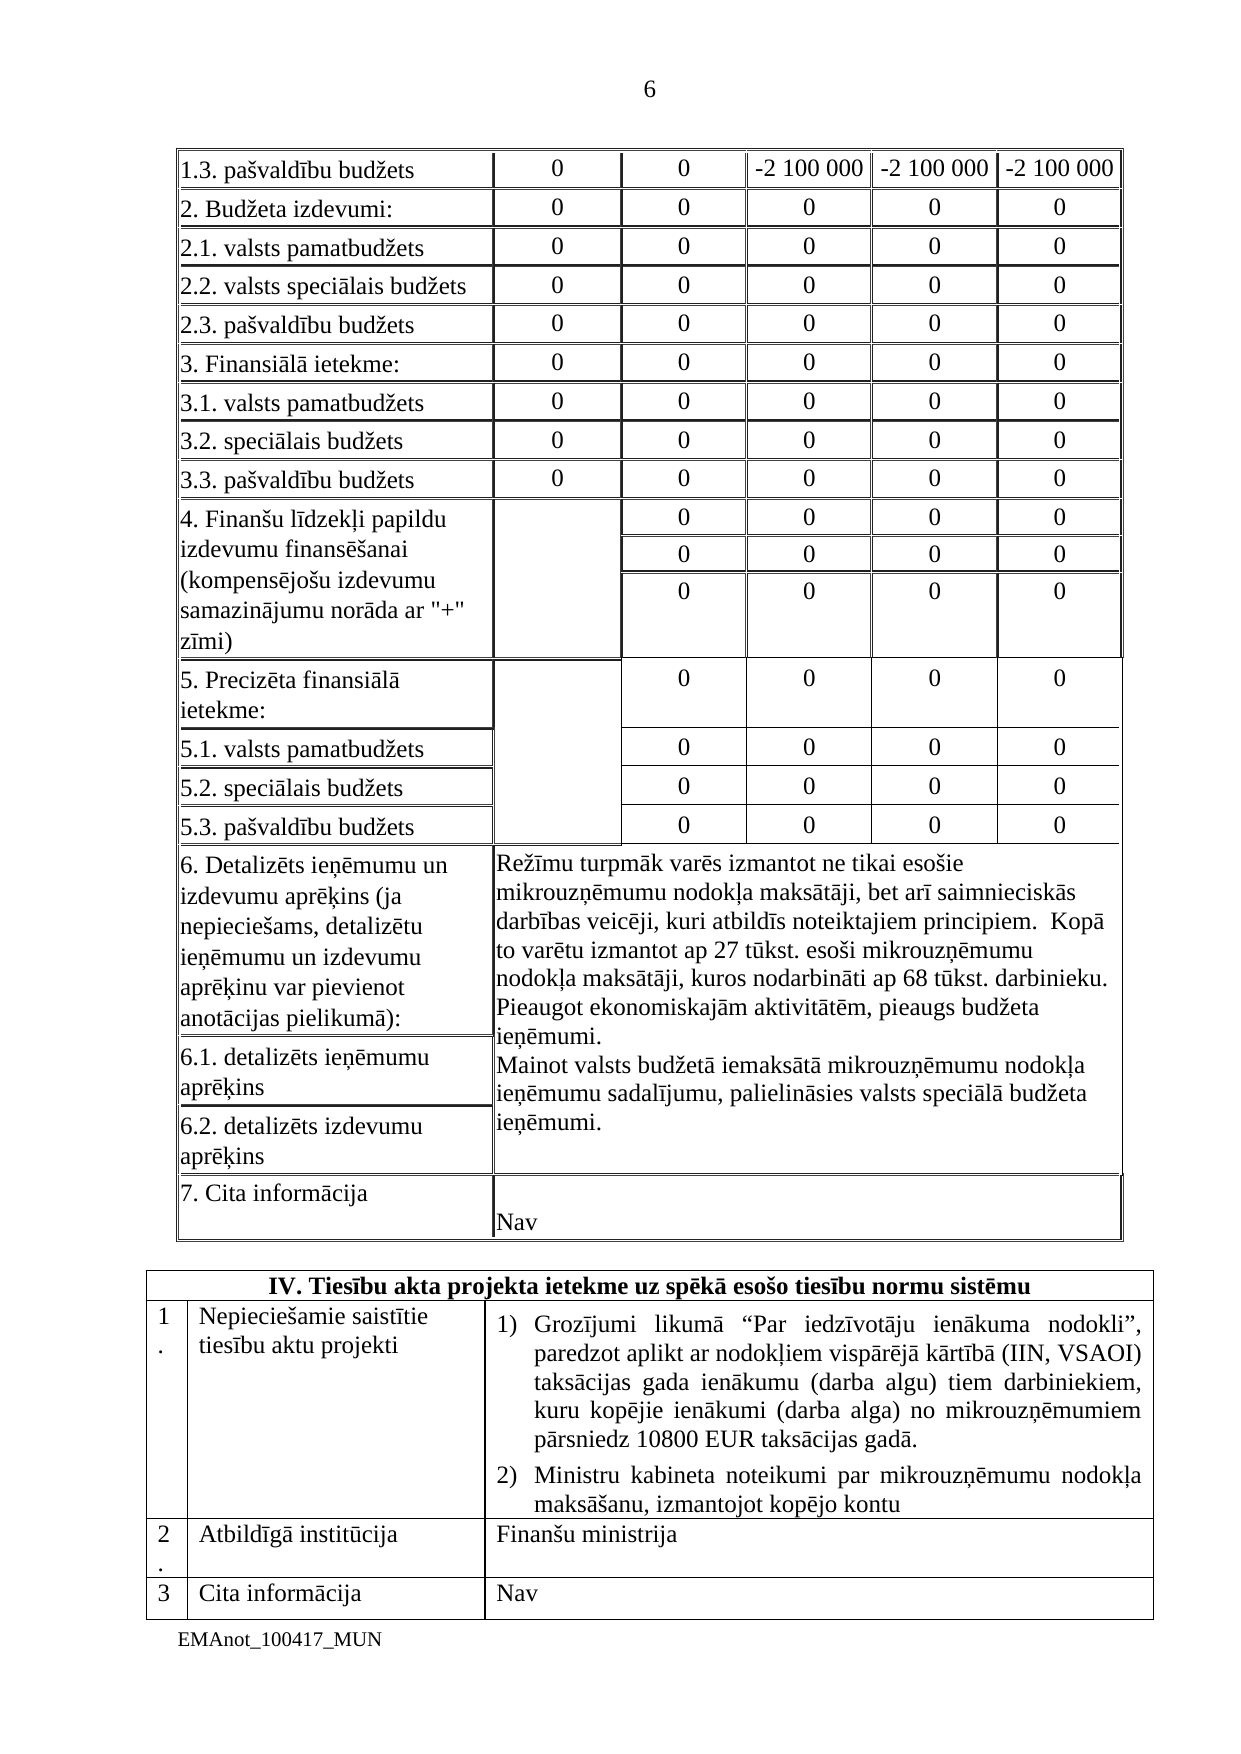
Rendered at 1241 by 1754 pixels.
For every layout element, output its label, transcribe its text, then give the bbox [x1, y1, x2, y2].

table_cell 0 [622, 766, 746, 804]
table_cell Grozījumi likumā “Par iedzīvotāju ienākuma nodokli”, paredzot aplikt ar nodokļiem vispārējā kārtībā (IIN, VSAOI) taksācijas gada ienākumu (darba algu) tiem darbiniekiem, kuru kopējie ienākumi (darba alga) no mikrouzņēmumiem pārsniedz 10800 EUR taksācijas gadā. Ministru kabineta noteikumi par mikrouzņēmumu nodokļa maksāšanu, izmantojot kopējo kontu [486, 1301, 1153, 1518]
table_cell 0 [999, 225, 1121, 264]
table_cell 0 [748, 500, 870, 533]
table_cell 0 [495, 306, 620, 341]
table_cell 5.1. valsts pamatbudžets [179, 727, 492, 765]
table_cell 0 [748, 422, 870, 458]
table_cell 0 [623, 384, 745, 419]
table_cell Nav [493, 1173, 1122, 1238]
table_cell 5. Precizēta finansiālā ietekme: [179, 657, 492, 727]
table_cell 0 [999, 380, 1121, 419]
table_cell 0 [873, 345, 996, 380]
table_cell 3.1. valsts pamatbudžets [179, 380, 492, 419]
table_cell 3.3. pašvaldību budžets [177, 458, 493, 496]
table_cell 0 [748, 345, 870, 380]
table_cell 5.2. speciālais budžets [177, 765, 493, 804]
table_cell 0 [998, 658, 1122, 727]
table_cell 5.3. pašvaldību budžets [179, 804, 492, 843]
table_cell 0 [623, 190, 745, 225]
table_cell 0 [747, 766, 871, 804]
table_cell 0 [623, 537, 745, 570]
table_cell 0 [495, 461, 620, 496]
table_cell 0 [623, 574, 745, 657]
table_cell 0 [495, 267, 620, 303]
table_cell 0 [997, 303, 1122, 341]
table_cell 3. Finansiālā ietekme: [179, 341, 492, 380]
table_cell 0 [999, 534, 1121, 570]
table_cell 0 [495, 190, 620, 225]
table_header IV. Tiesību akta projekta ietekme uz spēkā esošo tiesību normu sistēmu [147, 1271, 1153, 1300]
table_cell Finanšu ministrija [486, 1519, 1153, 1577]
table_cell 0 [623, 267, 745, 303]
table_cell 0 [748, 267, 870, 303]
table_cell 0 [873, 422, 996, 458]
table_cell 0 [622, 658, 746, 727]
table_cell 2.3. pašvaldību budžets [177, 303, 493, 341]
table_cell Nepieciešamie saistītie tiesību aktu projekti [188, 1301, 484, 1518]
table_cell 0 [873, 190, 996, 225]
table_cell -2 100 000 [997, 151, 1120, 186]
table_cell 0 [872, 728, 997, 765]
table_cell 0 [998, 765, 1122, 804]
table_cell 7. Cita informācija [177, 1173, 493, 1238]
table_cell 0 [998, 727, 1122, 765]
table_cell 0 [748, 574, 870, 657]
table_cell 0 [623, 229, 745, 264]
table_cell 0 [872, 658, 997, 727]
table_cell 0 [748, 190, 870, 225]
table_cell 0 [872, 766, 997, 804]
table_cell 0 [873, 229, 996, 264]
table_cell 0 [873, 461, 996, 496]
table_cell Cita informācija [188, 1578, 484, 1619]
table_cell 0 [999, 264, 1120, 303]
table_cell 0 [747, 728, 871, 765]
table_cell 0 [747, 658, 871, 727]
table_cell 1. [147, 1301, 187, 1518]
table_cell 0 [623, 306, 745, 341]
table_cell [495, 661, 621, 843]
table_cell 2. [147, 1519, 187, 1577]
table_cell 0 [623, 461, 745, 496]
table_cell 0 [623, 345, 745, 380]
table_cell 0 [495, 229, 620, 264]
table_cell Nav [486, 1578, 1153, 1619]
table_cell 0 [872, 805, 997, 843]
table_cell 0 [623, 500, 745, 533]
table_cell 0 [873, 537, 996, 570]
table_cell 0 [748, 537, 870, 570]
table_cell 0 [748, 306, 870, 341]
table_cell 0 [495, 345, 620, 380]
table_cell 0 [873, 267, 996, 303]
table_cell 0 [622, 805, 746, 843]
table_cell 0 [998, 804, 1122, 843]
table_cell 6.1. detalizēts ieņēmumu aprēķins [179, 1034, 492, 1103]
table_cell 0 [999, 186, 1121, 225]
table_cell 0 [493, 151, 621, 186]
table_cell 0 [621, 151, 747, 186]
table_cell 6.2. detalizēts izdevumu aprēķins [177, 1104, 492, 1173]
table_cell 2.1. valsts pamatbudžets [179, 225, 492, 264]
table_cell 0 [999, 419, 1120, 458]
table_cell -2 100 000 [747, 151, 872, 186]
table_cell Režīmu turpmāk varēs izmantot ne tikai esošie mikrouzņēmumu nodokļa maksātāji, bet arī saimnieciskās darbības veicēji, kuri atbildīs noteiktajiem principiem. Kopā to varētu izmantot ap 27 tūkst. esoši mikrouzņēmumu nodokļa maksātāji, kuros nodarbināti ap 68 tūkst. darbinieku. Pieaugot ekonomiskajām aktivitātēm, pieaugs budžeta ieņēmumi. Mainot valsts budžetā iemaksātā mikrouzņēmumu nodokļa ieņēmumu sadalījumu, palielināsies valsts speciālā budžeta ieņēmumi. [495, 843, 1122, 1173]
table_cell 3. [147, 1578, 187, 1619]
table_cell 0 [622, 728, 746, 765]
table_cell 0 [997, 458, 1122, 496]
table_cell 0 [748, 229, 870, 264]
table_cell 0 [748, 384, 870, 419]
table_cell 0 [999, 570, 1121, 657]
table_cell 0 [495, 384, 620, 419]
table_cell 0 [623, 422, 745, 458]
table_cell 1.3. pašvaldību budžets [179, 151, 493, 186]
table_cell 4. Finanšu līdzekļi papildu izdevumu finansēšanai (kompensējošu izdevumu samazinājumu norāda ar "+" zīmi) [179, 496, 492, 657]
table_cell [495, 500, 620, 657]
table_cell 2.2. valsts speciālais budžets [179, 264, 492, 303]
table_cell 0 [873, 306, 996, 341]
table_cell 6. Detalizēts ieņēmumu un izdevumu aprēķins (ja nepieciešams, detalizētu ieņēmumu un izdevumu aprēķinu var pievienot anotācijas pielikumā): [179, 843, 492, 1034]
table_cell 0 [999, 341, 1121, 380]
table_cell 2. Budžeta izdevumi: [179, 186, 492, 225]
table_cell 0 [873, 500, 996, 533]
table_cell -2 100 000 [872, 149, 997, 186]
table_cell 3.2. speciālais budžets [179, 419, 492, 458]
table_cell 0 [999, 496, 1121, 533]
table_cell 0 [495, 422, 620, 458]
table_cell 0 [748, 461, 870, 496]
table_cell 0 [747, 805, 871, 843]
table_cell Atbildīgā institūcija [188, 1519, 484, 1577]
table_cell 0 [873, 384, 996, 419]
table_cell 0 [873, 574, 996, 657]
